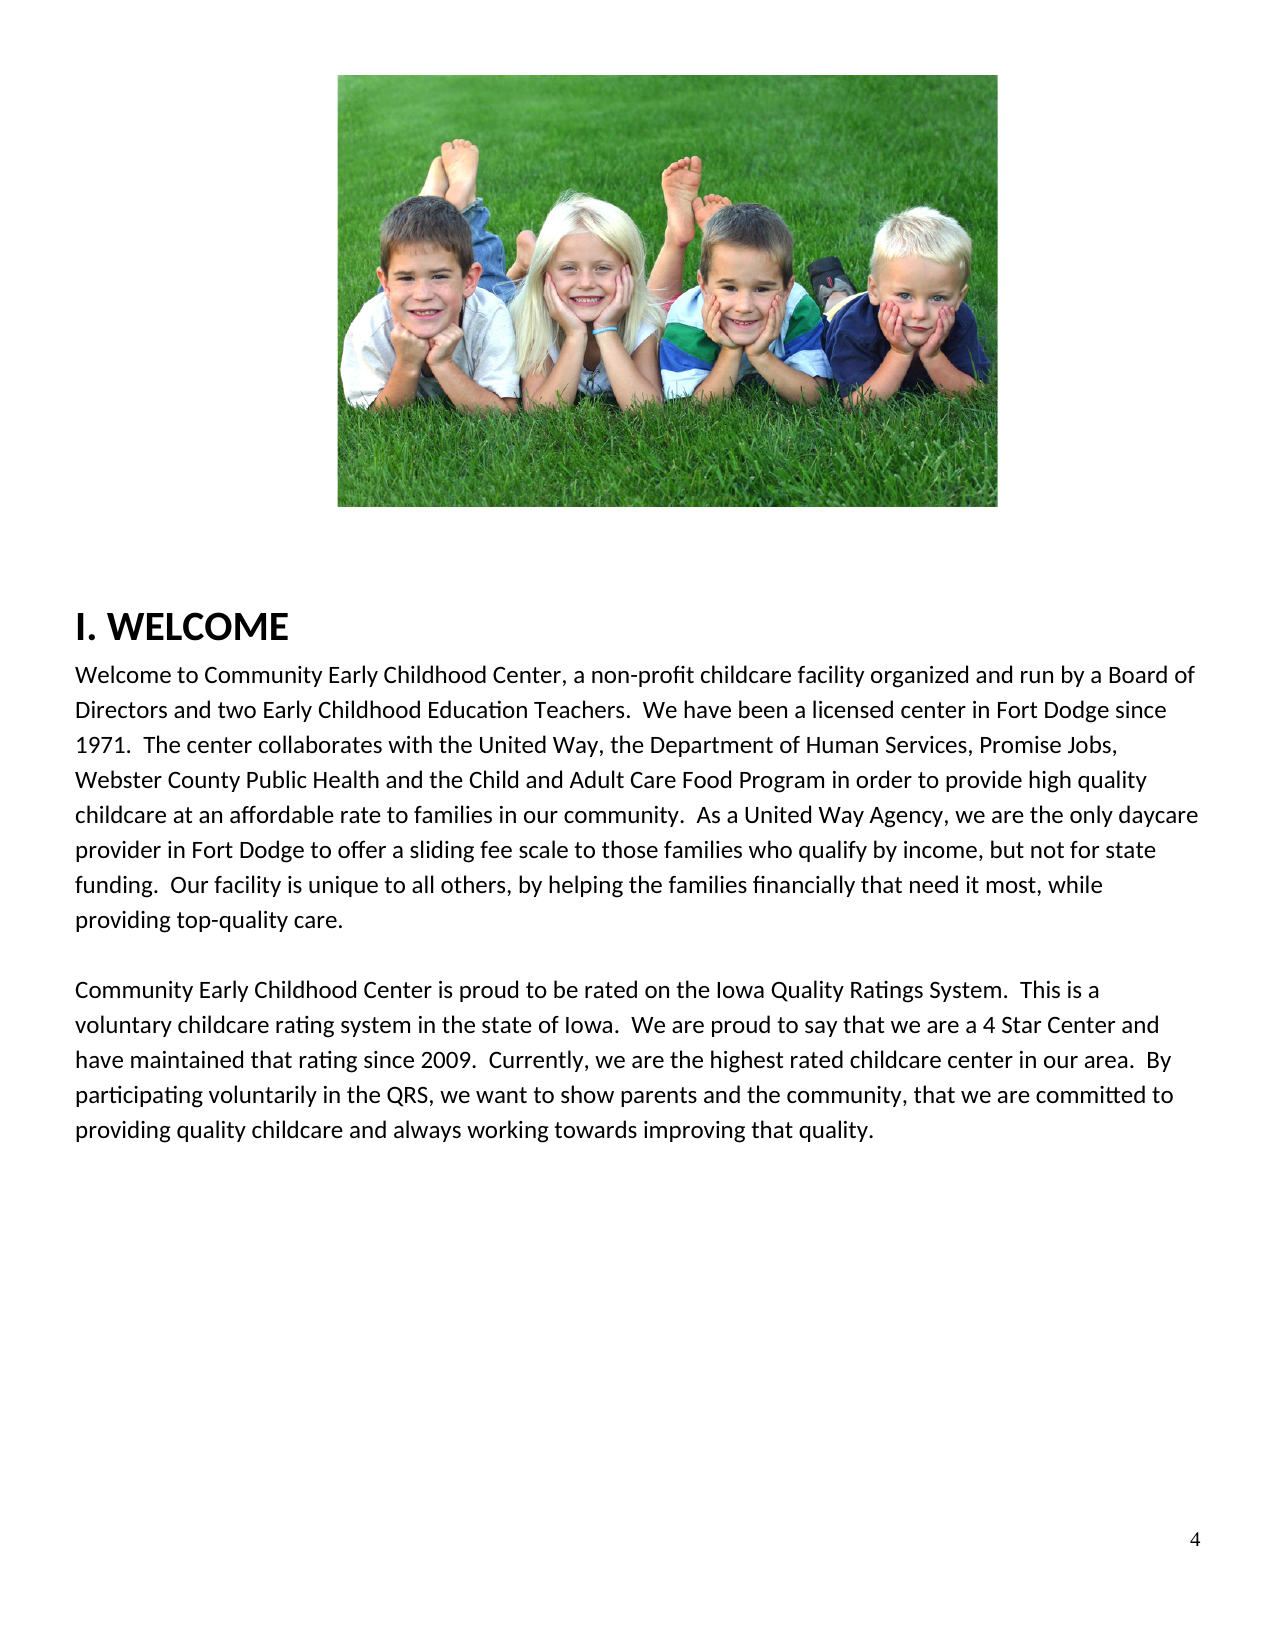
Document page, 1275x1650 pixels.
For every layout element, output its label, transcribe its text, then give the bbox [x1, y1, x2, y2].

picture [337, 75, 998, 507]
text I. WELCOME [75, 600, 1200, 651]
text Welcome to Community Early Childhood Center, a non-profit childcare facility organized and run by a Board of Directors and two Early Childhood Education Teachers. We have been a licensed center in Fort Dodge since 1971. The center collaborates with the United Way, the Department of Human Services, Promise Jobs, Webster County Public Health and the Child and Adult Care Food Program in order to provide high quality childcare at an affordable rate to families in our community. As a United Way Agency, we are the only daycare provider in Fort Dodge to offer a sliding fee scale to those families who qualify by income, but not for state funding. Our facility is unique to all others, by helping the families financially that need it most, while providing top-quality care. [75, 659, 1200, 934]
text Community Early Childhood Center is proud to be rated on the Iowa Quality Ratings System. This is a voluntary childcare rating system in the state of Iowa. We are proud to say that we are a 4 Star Center and have maintained that rating since 2009. Currently, we are the highest rated childcare center in our area. By participating voluntarily in the QRS, we want to show parents and the community, that we are committed to providing quality childcare and always working towards improving that quality. [75, 974, 1200, 1144]
